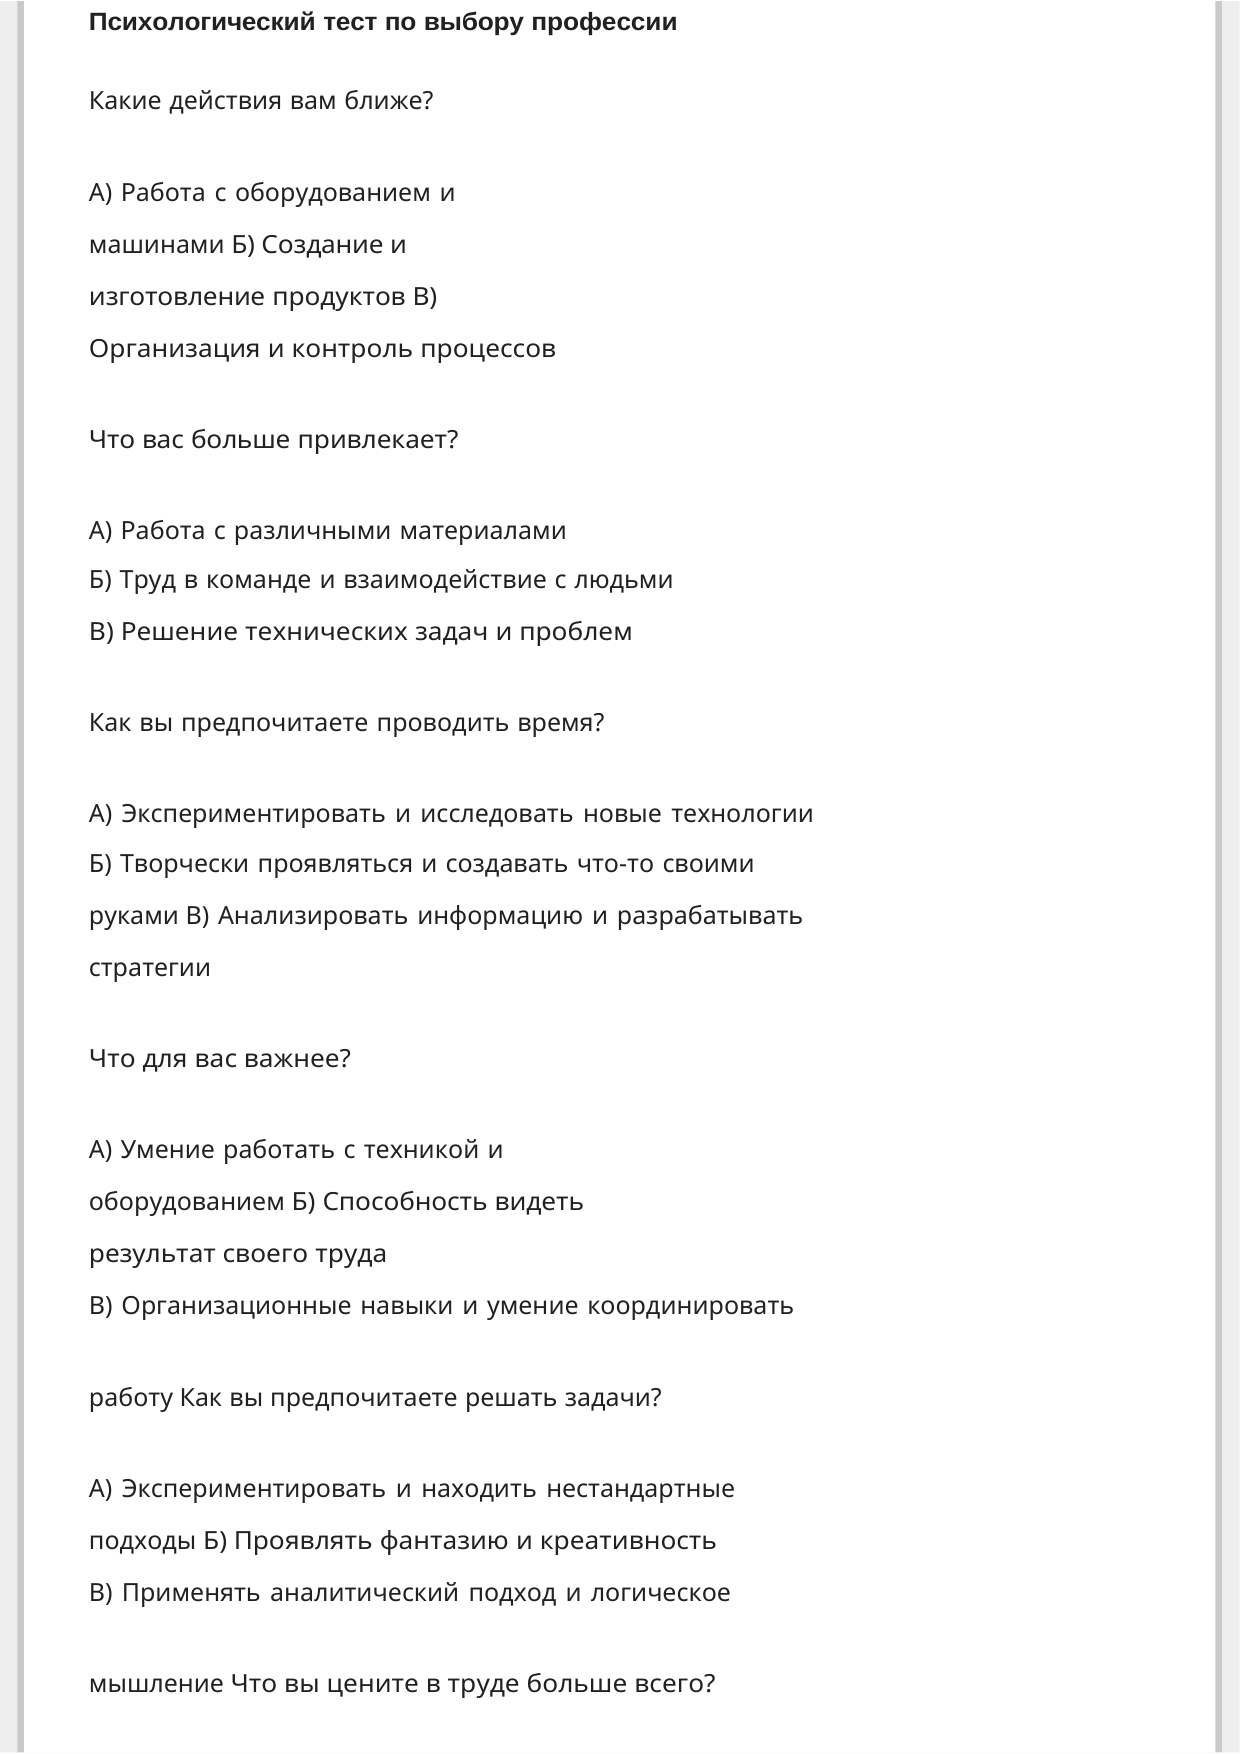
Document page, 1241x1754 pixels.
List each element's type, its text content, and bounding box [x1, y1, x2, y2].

text А) Экспериментировать и исследовать новые технологии [89, 796, 1240, 830]
text Что для вас важнее? [89, 1041, 1240, 1074]
subtitle Психологический тест по выбору профессии [89, 7, 1240, 35]
text В) Организационные навыки и умение координировать работу Как вы предпочитаете решать задачи? [89, 1288, 873, 1413]
text Б) Труд в команде и взаимодействие с людьми В) Решение технических задач и проблем [89, 562, 676, 648]
text Б) Творчески проявляться и создавать что-то своими руками В) Анализировать информацию и разрабатывать стратегии [89, 846, 823, 984]
text Какие действия вам ближе? [89, 83, 1240, 117]
text А) Умение работать с техникой и оборудованием Б) Способность видеть результат своего труда [89, 1132, 700, 1270]
text А) Экспериментировать и находить нестандартные подходы Б) Проявлять фантазию и креативность [89, 1471, 823, 1557]
text В) Применять аналитический подход и логическое мышление Что вы цените в труде больше всего? [89, 1575, 873, 1700]
text А) Работа с различными материалами [89, 513, 1240, 547]
text Как вы предпочитаете проводить время? [89, 705, 1240, 739]
text Что вас больше привлекает? [89, 421, 1240, 455]
text А) Работа с оборудованием и машинами Б) Создание и изготовление продуктов В) Организация и контроль процессов [89, 174, 588, 364]
